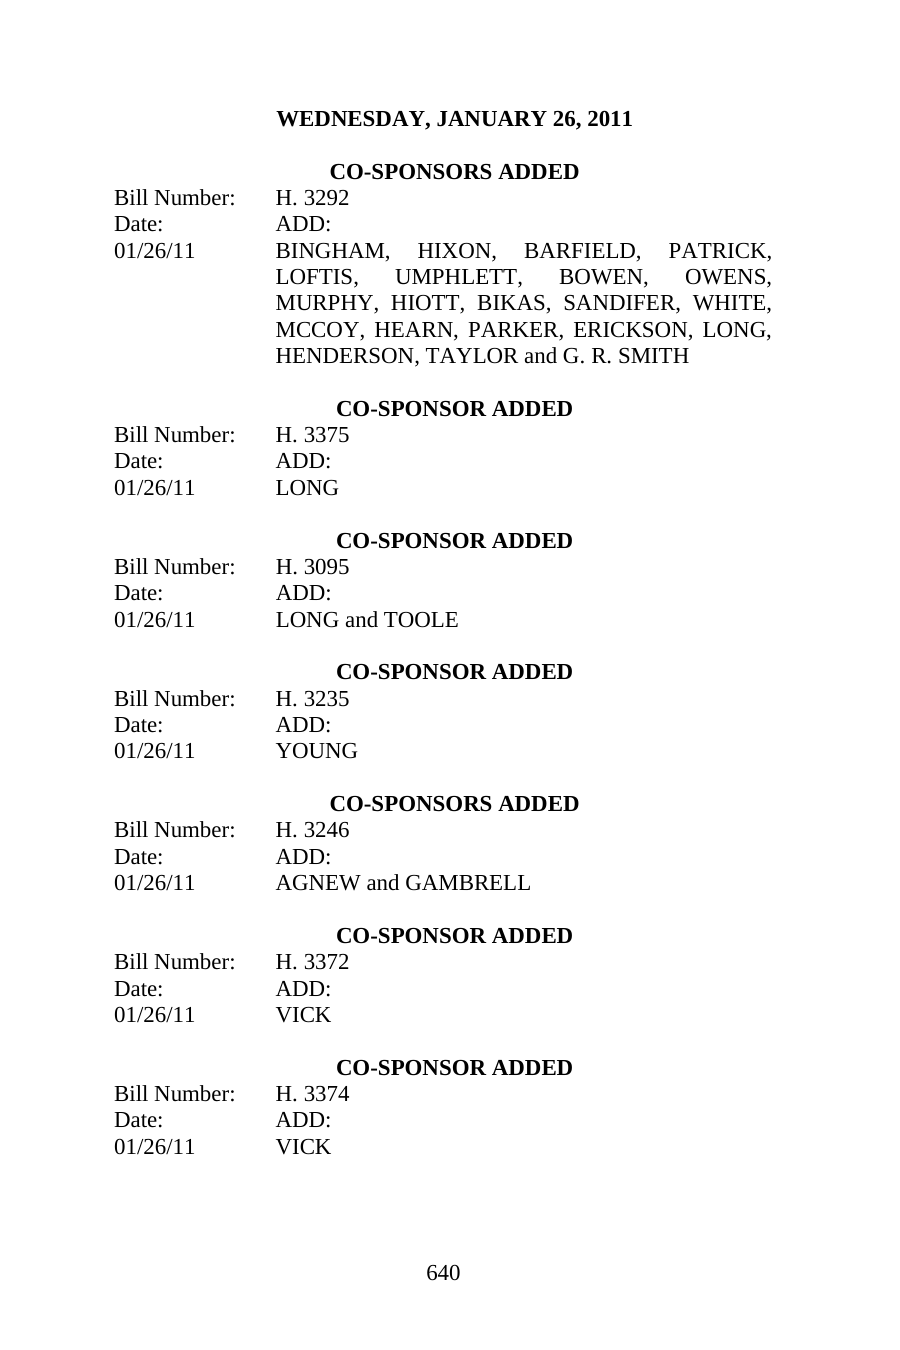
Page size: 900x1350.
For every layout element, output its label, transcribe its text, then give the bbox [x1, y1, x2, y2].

table_cell 01/26/11 [103, 474, 264, 500]
table_header Bill Number: [103, 817, 264, 843]
table_header Bill Number: [103, 948, 264, 975]
table_cell Date: [103, 975, 264, 1001]
table_cell YOUNG [264, 738, 385, 764]
table_cell ADD: [264, 1106, 379, 1133]
text CO-SPONSOR ADDED [114, 922, 772, 948]
table_header H. 3375 [264, 421, 379, 448]
table_cell ADD: [264, 448, 379, 474]
table_cell 01/26/11 [103, 237, 264, 368]
table_header Bill Number: [103, 184, 264, 210]
table_cell ADD: [264, 210, 784, 237]
table_header Bill Number: [103, 553, 264, 579]
table_header H. 3235 [264, 685, 385, 711]
table_cell BINGHAM, HIXON, BARFIELD, PATRICK, LOFTIS, UMPHLETT, BOWEN, OWENS, MURPHY, HIOTT, BIKAS, SANDIFER, WHITE, MCCOY, HEARN, PARKER, ERICKSON, LONG, HENDERSON, TAYLOR and G. R. SMITH [264, 237, 784, 368]
table_header Bill Number: [103, 685, 264, 711]
table_header H. 3372 [264, 948, 379, 975]
table_cell Date: [103, 711, 264, 737]
table_cell 01/26/11 [103, 1001, 264, 1027]
table_header H. 3095 [264, 553, 490, 579]
text CO-SPONSOR ADDED [114, 1054, 772, 1080]
table_cell VICK [264, 1001, 379, 1027]
text CO-SPONSOR ADDED [114, 395, 772, 421]
table_cell VICK [264, 1133, 379, 1159]
table_cell Date: [103, 843, 264, 869]
table_cell ADD: [264, 843, 563, 869]
table_header H. 3292 [264, 184, 784, 210]
table_header H. 3374 [264, 1080, 379, 1106]
table_header Bill Number: [103, 421, 264, 448]
table_header Bill Number: [103, 1080, 264, 1106]
table_cell ADD: [264, 579, 490, 606]
table_cell 01/26/11 [103, 1133, 264, 1159]
table_cell ADD: [264, 975, 379, 1001]
table_cell Date: [103, 1106, 264, 1133]
table_cell 01/26/11 [103, 738, 264, 764]
table_cell LONG [264, 474, 379, 500]
table_cell Date: [103, 448, 264, 474]
table_cell 01/26/11 [103, 606, 264, 632]
text CO-SPONSORS ADDED [114, 158, 772, 184]
table_cell LONG and TOOLE [264, 606, 490, 632]
table_cell ADD: [264, 711, 385, 737]
table_cell 01/26/11 [103, 869, 264, 896]
text CO-SPONSOR ADDED [114, 658, 772, 685]
text CO-SPONSORS ADDED [114, 790, 772, 817]
text CO-SPONSOR ADDED [114, 527, 772, 553]
table_header H. 3246 [264, 817, 563, 843]
table_cell Date: [103, 579, 264, 606]
table_cell AGNEW and GAMBRELL [264, 869, 563, 896]
table_cell Date: [103, 210, 264, 237]
